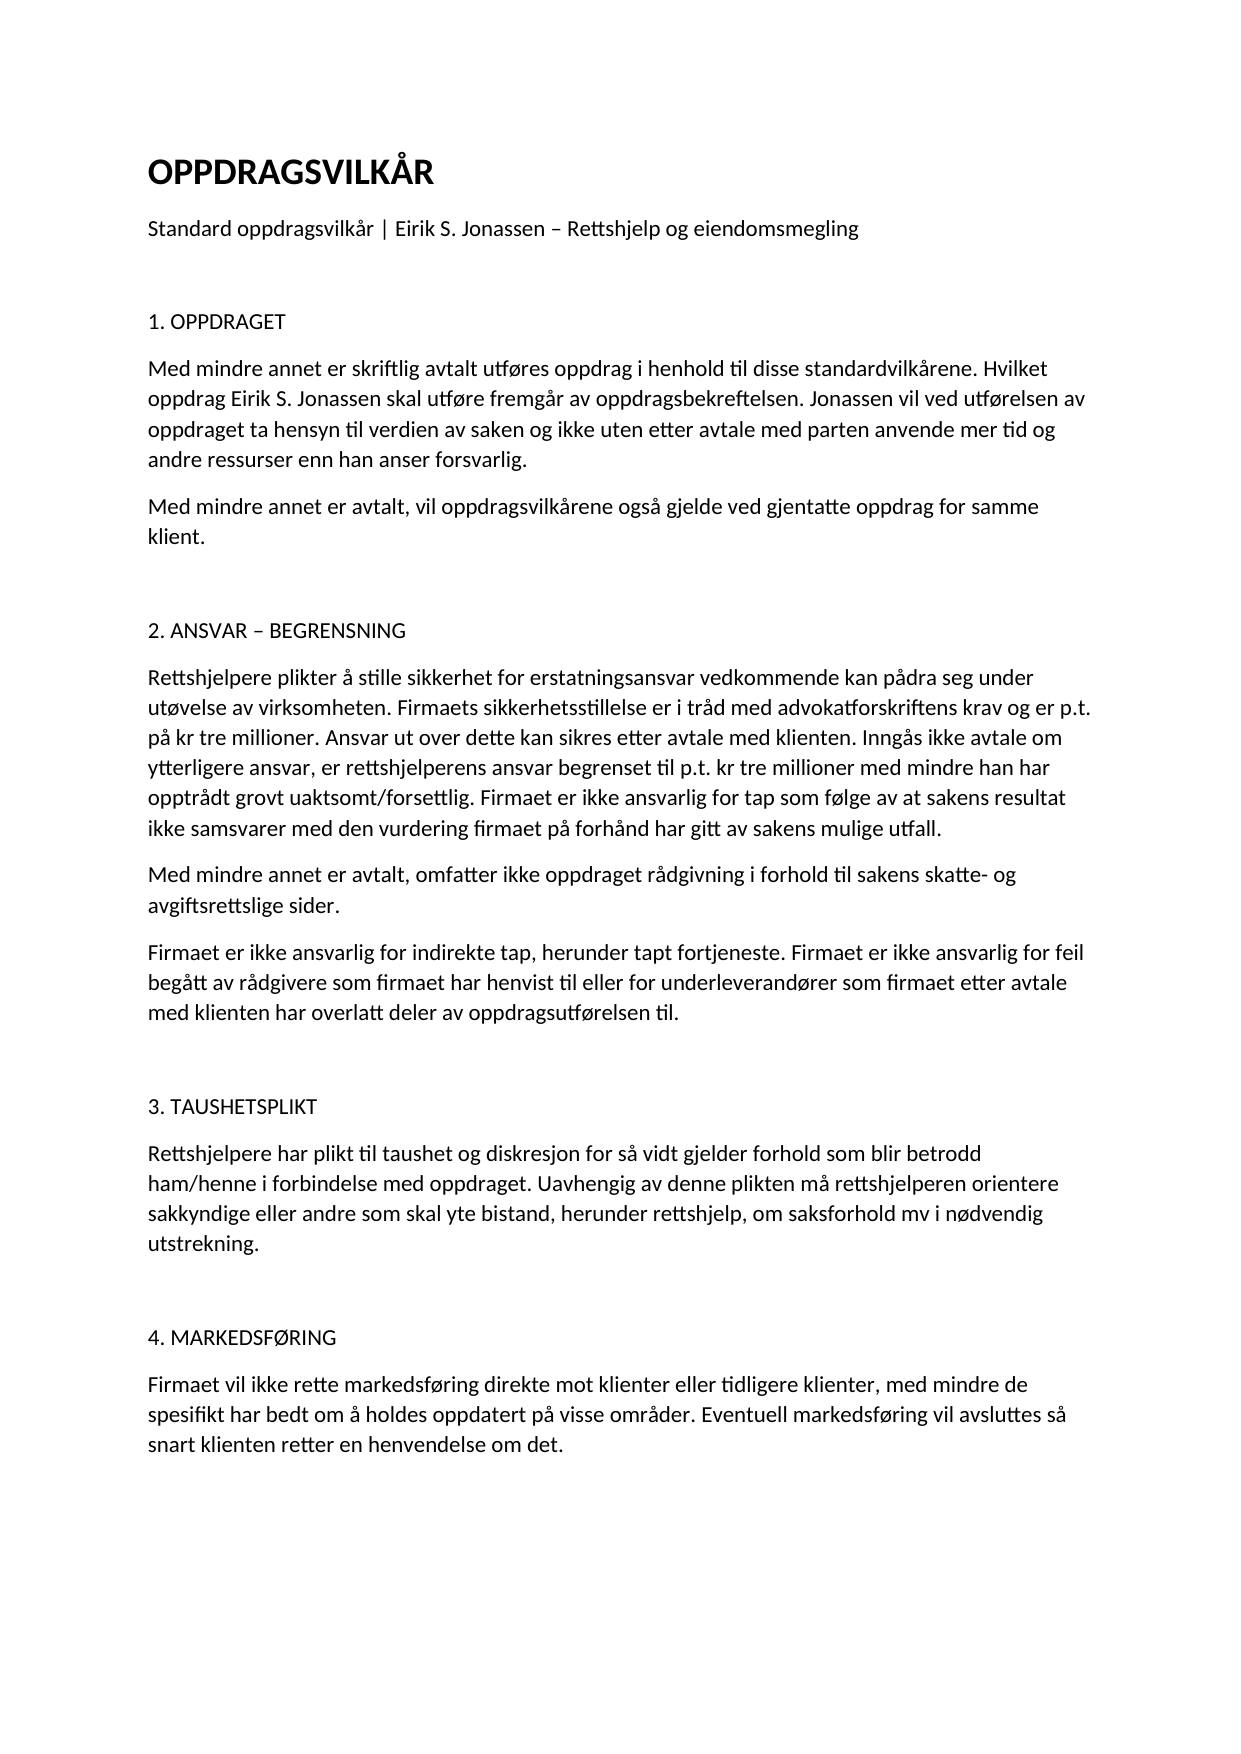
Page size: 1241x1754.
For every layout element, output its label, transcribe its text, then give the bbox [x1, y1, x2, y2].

text Rettshjelpere har plikt til taushet og diskresjon for så vidt gjelder forhold som blir betrodd ham/henne i forbindelse med oppdraget. Uavhengig av denne plikten må rettshjelperen orientere sakkyndige eller andre som skal yte bistand, herunder rettshjelp, om saksforhold mv i nødvendig utstrekning. [148, 1139, 1093, 1257]
text OPPDRAGSVILKÅR [148, 148, 1093, 193]
text Standard oppdragsvilkår | Eirik S. Jonassen – Rettshjelp og eiendomsmegling [148, 214, 1093, 242]
text Med mindre annet er avtalt, vil oppdragsvilkårene også gjelde ved gjentatte oppdrag for samme klient. [148, 492, 1093, 550]
text Rettshjelpere plikter å stille sikkerhet for erstatningsansvar vedkommende kan pådra seg under utøvelse av virksomheten. Firmaets sikkerhetsstillelse er i tråd med advokatforskriftens krav og er p.t. på kr tre millioner. Ansvar ut over dette kan sikres etter avtale med klienten. Inngås ikke avtale om ytterligere ansvar, er rettshjelperens ansvar begrenset til p.t. kr tre millioner med mindre han har opptrådt grovt uaktsomt/forsettlig. Firmaet er ikke ansvarlig for tap som følge av at sakens resultat ikke samsvarer med den vurdering firmaet på forhånd har gitt av sakens mulige utfall. [148, 663, 1093, 842]
text Firmaet er ikke ansvarlig for indirekte tap, herunder tapt fortjeneste. Firmaet er ikke ansvarlig for feil begått av rådgivere som firmaet har henvist til eller for underleverandører som firmaet etter avtale med klienten har overlatt deler av oppdragsutførelsen til. [148, 938, 1093, 1026]
text Firmaet vil ikke rette markedsføring direkte mot klienter eller tidligere klienter, med mindre de spesifikt har bedt om å holdes oppdatert på visse områder. Eventuell markedsføring vil avsluttes så snart klienten retter en henvendelse om det. [148, 1370, 1093, 1458]
text 2. ANSVAR – BEGRENSNING [148, 616, 1093, 644]
text 1. OPPDRAGET [148, 307, 1093, 336]
text Med mindre annet er skriftlig avtalt utføres oppdrag i henhold til disse standardvilkårene. Hvilket oppdrag Eirik S. Jonassen skal utføre fremgår av oppdragsbekreftelsen. Jonassen vil ved utførelsen av oppdraget ta hensyn til verdien av saken og ikke uten etter avtale med parten anvende mer tid og andre ressurser enn han anser forsvarlig. [148, 354, 1093, 473]
text Med mindre annet er avtalt, omfatter ikke oppdraget rådgivning i forhold til sakens skatte- og avgiftsrettslige sider. [148, 861, 1093, 919]
text 3. TAUSHETSPLIKT [148, 1092, 1093, 1120]
text 4. MARKEDSFØRING [148, 1323, 1093, 1351]
